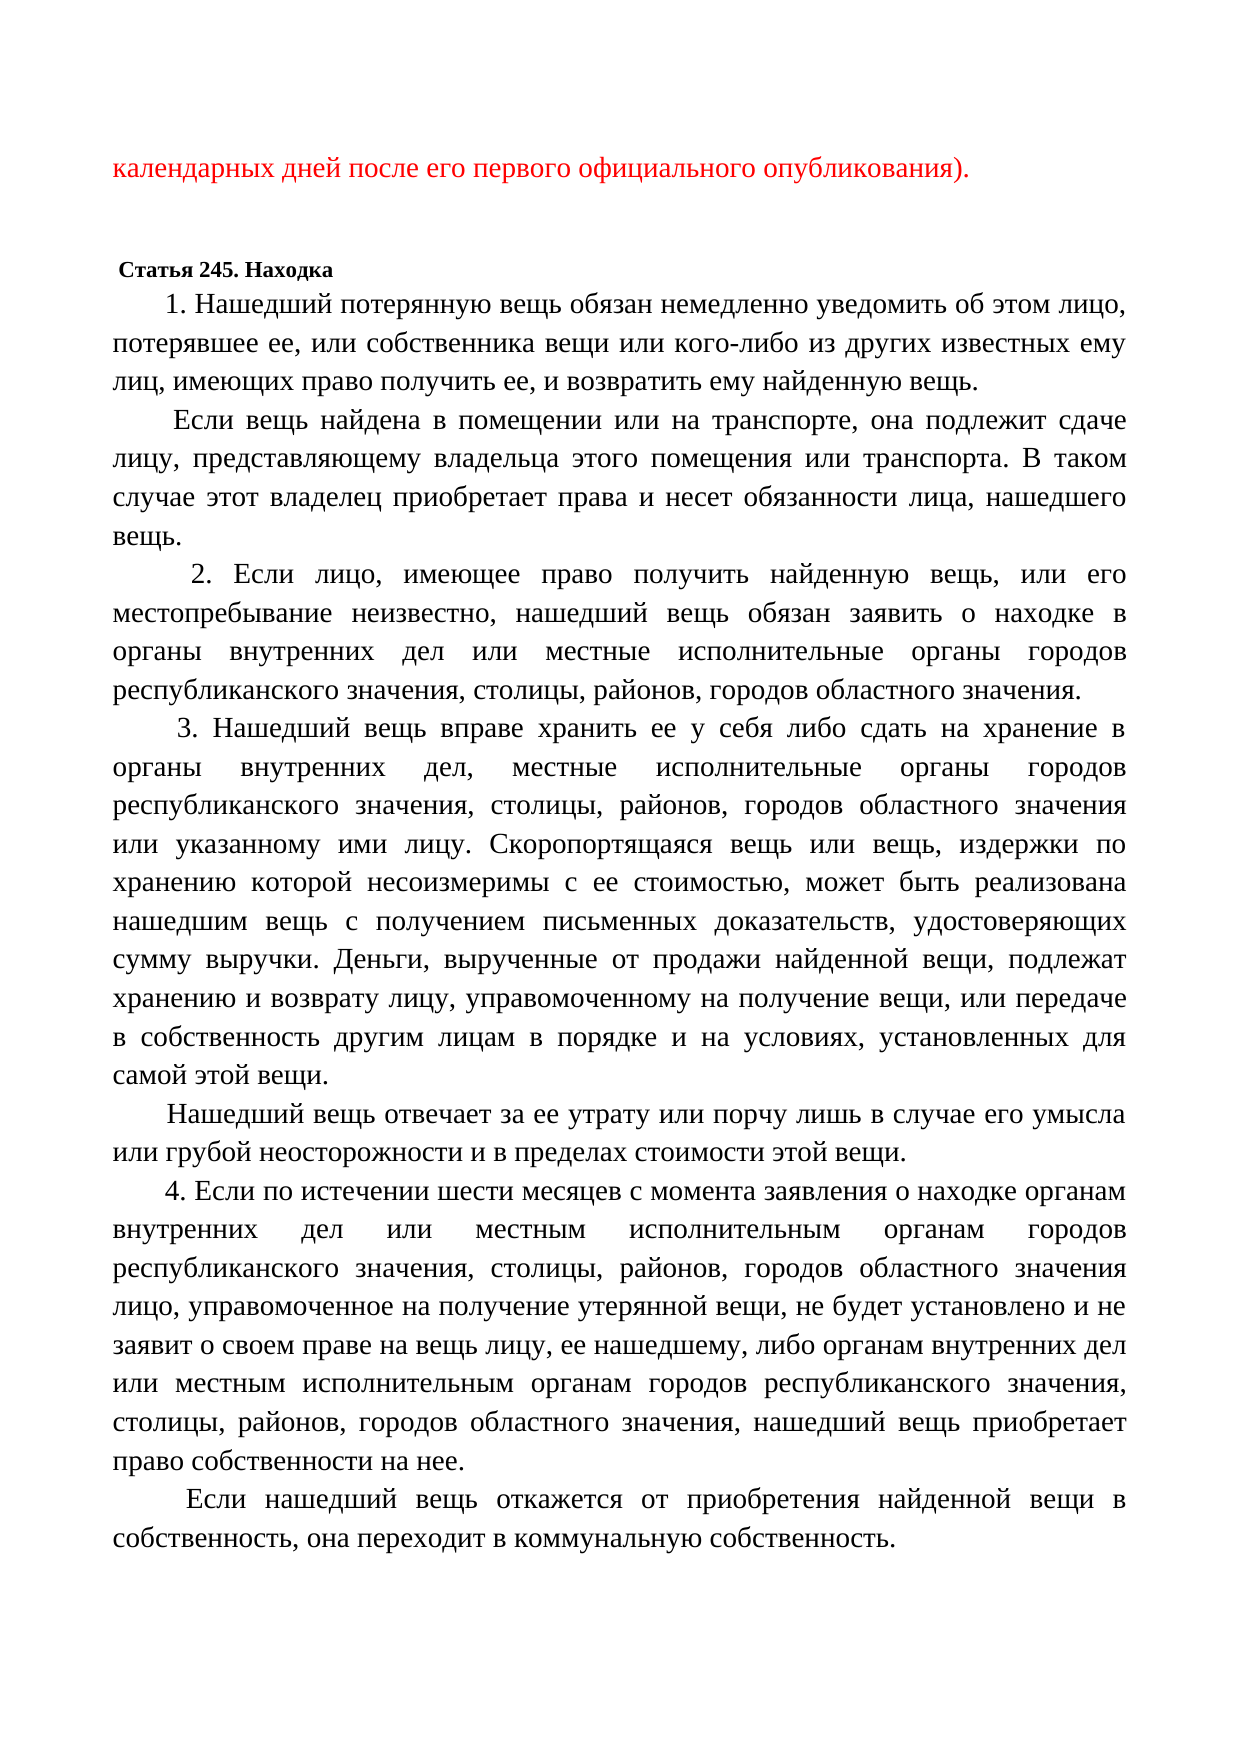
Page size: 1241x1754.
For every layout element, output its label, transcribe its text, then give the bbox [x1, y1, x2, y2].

text Статья 245. Находка [112, 256, 1128, 282]
text 4. Если по истечении шести месяцев с момента заявления о находке органам внутренних дел или местным исполнительным органам городов республиканского значения, столицы, районов, городов областного значения лицо, управомоченное на получение утерянной вещи, не будет установлено и не заявит о своем праве на вещь лицу, ее нашедшему, либо органам внутренних дел или местным исполнительным органам городов республиканского значения, столицы, районов, городов областного значения, нашедший вещь приобретает право собственности на нее. [112, 1173, 1128, 1476]
text 2. Если лицо, имеющее право получить найденную вещь, или его местопребывание неизвестно, нашедший вещь обязан заявить о находке в органы внутренних дел или местные исполнительные органы городов республиканского значения, столицы, районов, городов областного значения. [112, 556, 1128, 705]
text Если нашедший вещь откажется от приобретения найденной вещи в собственность, она переходит в коммунальную собственность. [112, 1481, 1128, 1553]
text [112, 150, 1128, 252]
text 1. Нашедший потерянную вещь обязан немедленно уведомить об этом лицо, потерявшее ее, или собственника вещи или кого-либо из других известных ему лиц, имеющих право получить ее, и возвратить ему найденную вещь. [112, 286, 1128, 397]
text 3. Нашедший вещь вправе хранить ее у себя либо сдать на хранение в органы внутренних дел, местные исполнительные органы городов республиканского значения, столицы, районов, городов областного значения или указанному ими лицу. Скоропортящаяся вещь или вещь, издержки по хранению которой несоизмеримы с ее стоимостью, может быть реализована нашедшим вещь с получением письменных доказательств, удостоверяющих сумму выручки. Деньги, вырученные от продажи найденной вещи, подлежат хранению и возврату лицу, управомоченному на получение вещи, или передаче в собственность другим лицам в порядке и на условиях, установленных для самой этой вещи. [112, 710, 1128, 1091]
text Если вещь найдена в помещении или на транспорте, она подлежит сдаче лицу, представляющему владельца этого помещения или транспорта. В таком случае этот владелец приобретает права и несет обязанности лица, нашедшего вещь. [112, 402, 1128, 551]
text Нашедший вещь отвечает за ее утрату или порчу лишь в случае его умысла или грубой неосторожности и в пределах стоимости этой вещи. [112, 1096, 1128, 1168]
